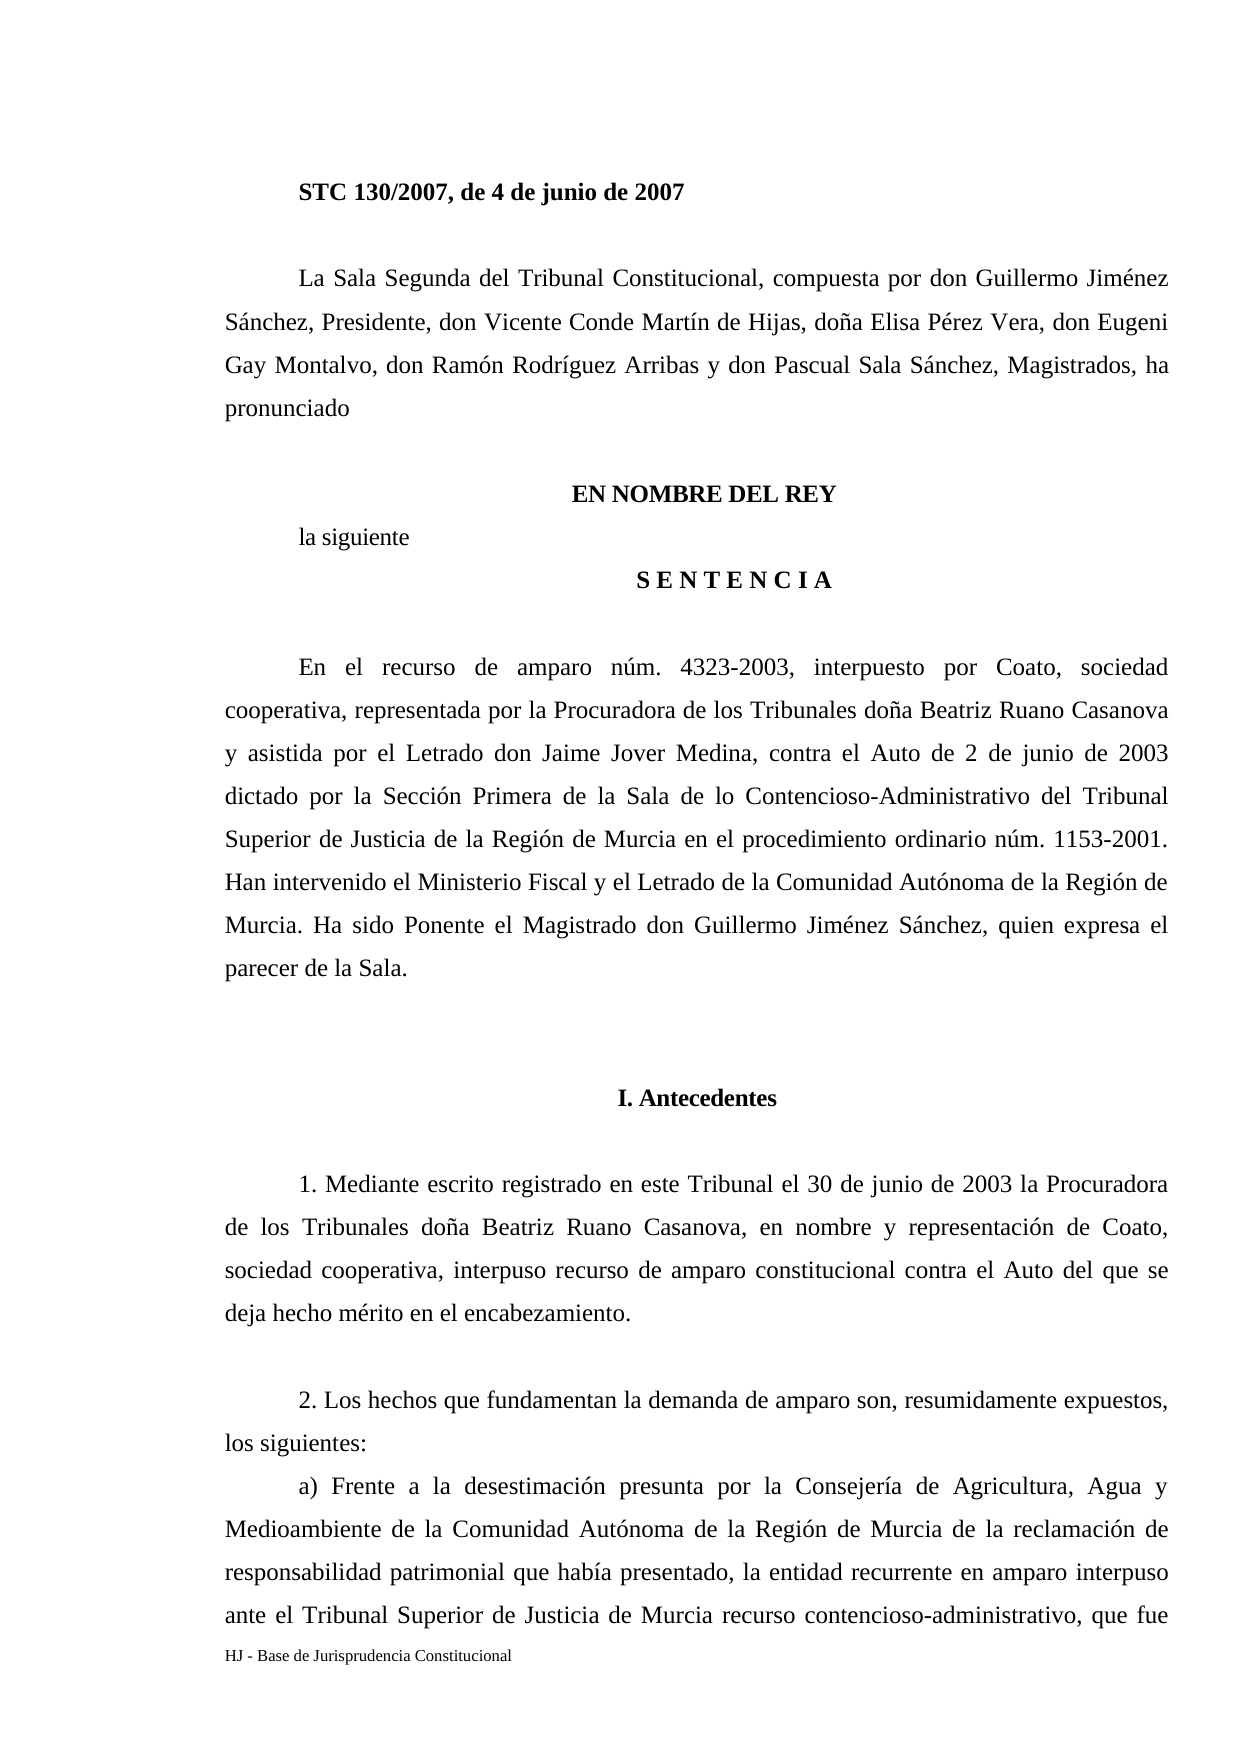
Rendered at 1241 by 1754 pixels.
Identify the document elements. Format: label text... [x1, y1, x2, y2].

text S E N T E N C I A [224, 565, 1169, 594]
text En el recurso de amparo núm. 4323-2003, interpuesto por Coato, sociedad cooperativa, representada por la Procuradora de los Tribunales doña Beatriz Ruano Casanova y asistida por el Letrado don Jaime Jover Medina, contra el Auto de 2 de junio de 2003 dictado por la Sección Primera de la Sala de lo Contencioso-Administrativo del Tribunal Superior de Justicia de la Región de Murcia en el procedimiento ordinario núm. 1153-2001. Han intervenido el Ministerio Fiscal y el Letrado de la Comunidad Autónoma de la Región de Murcia. Ha sido Ponente el Magistrado don Guillermo Jiménez Sánchez, quien expresa el parecer de la Sala. [224, 652, 1169, 982]
text La Sala Segunda del Tribunal Constitucional, compuesta por don Guillermo Jiménez Sánchez, Presidente, don Vicente Conde Martín de Hijas, doña Elisa Pérez Vera, don Eugeni Gay Montalvo, don Ramón Rodríguez Arribas y don Pascual Sala Sánchez, Magistrados, ha pronunciado [224, 263, 1169, 422]
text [224, 1471, 1169, 1629]
text I. Antecedentes [224, 1083, 1169, 1112]
text STC 130/2007, de 4 de junio de 2007 [224, 177, 1169, 206]
text 1. Mediante escrito registrado en este Tribunal el 30 de junio de 2003 la Procuradora de los Tribunales doña Beatriz Ruano Casanova, en nombre y representación de Coato, sociedad cooperativa, interpuso recurso de amparo constitucional contra el Auto del que se deja hecho mérito en el encabezamiento. [224, 1169, 1169, 1327]
text EN NOMBRE DEL REY [224, 479, 1110, 508]
text 2. Los hechos que fundamentan la demanda de amparo son, resumidamente expuestos, los siguientes: [224, 1385, 1169, 1457]
text la siguiente [224, 522, 1110, 551]
